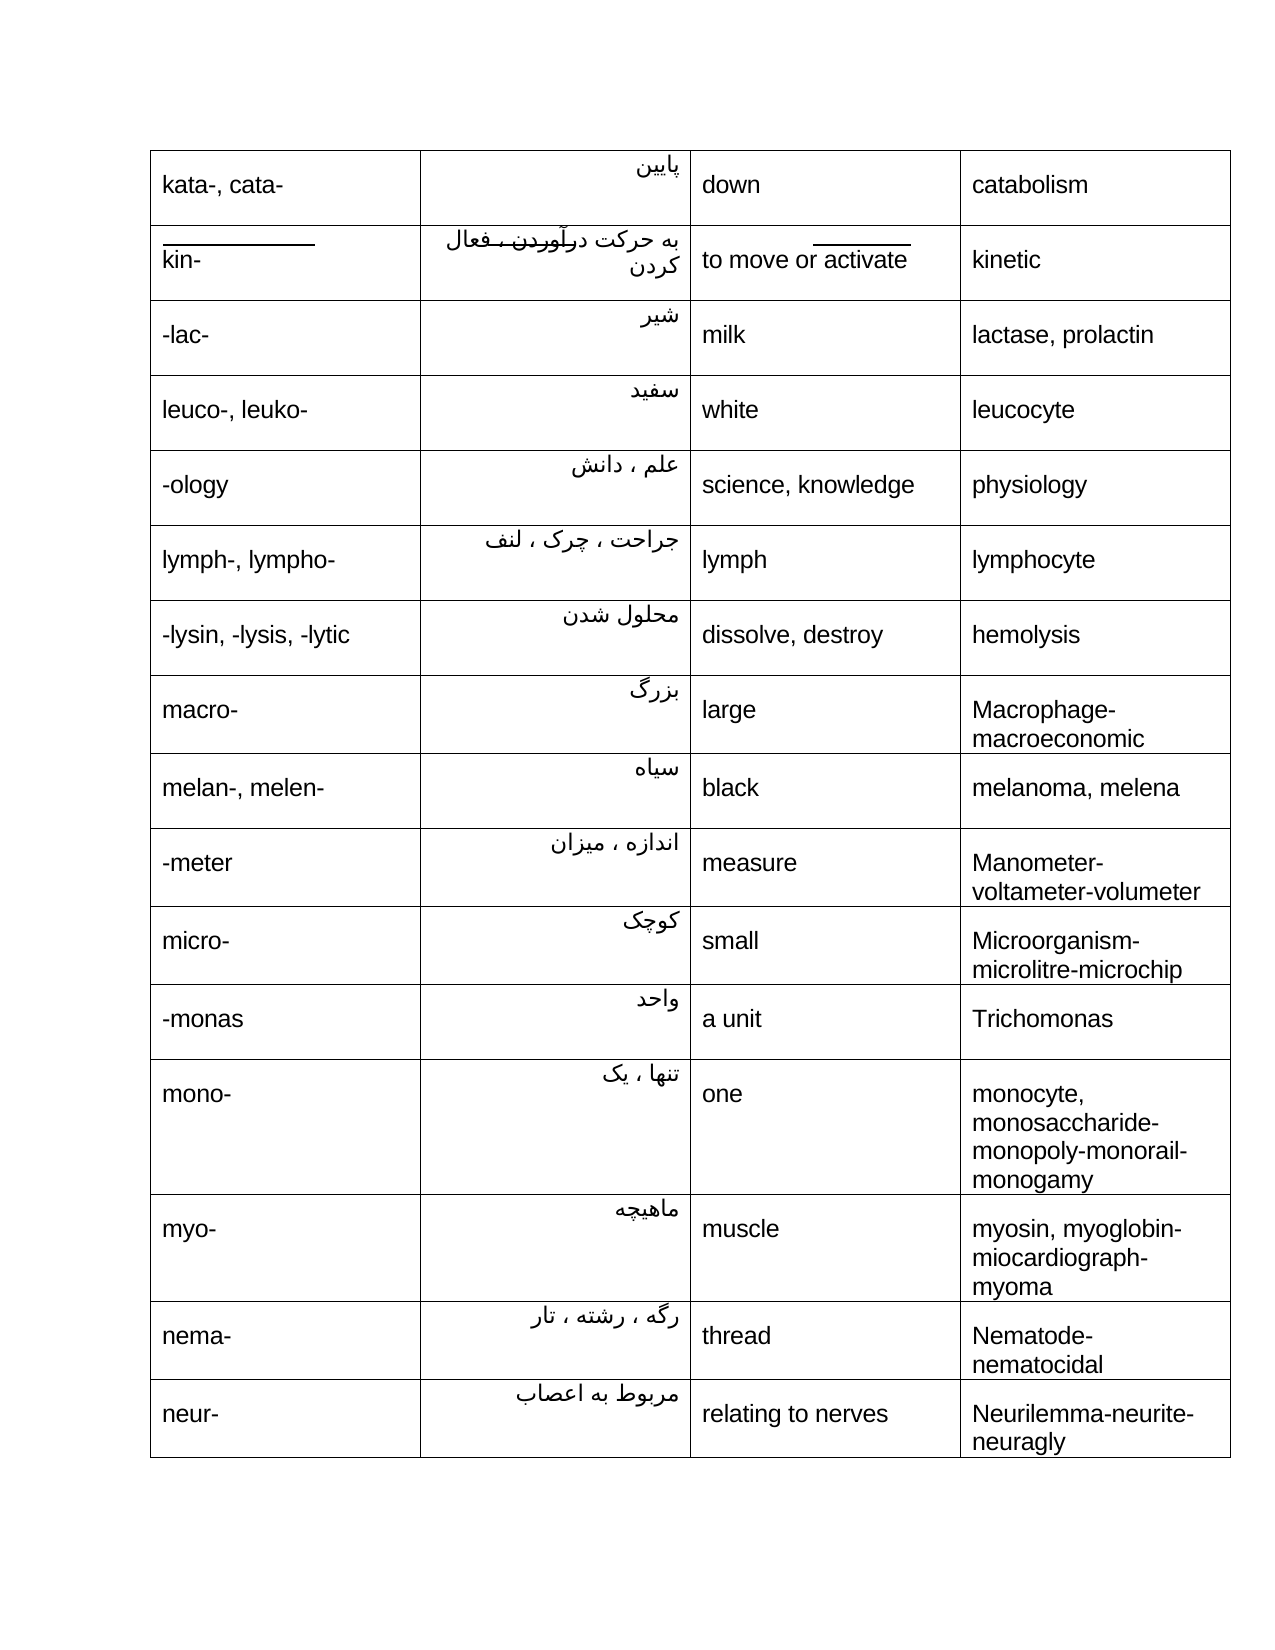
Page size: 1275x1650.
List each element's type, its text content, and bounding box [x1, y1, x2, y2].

table_cell one [691, 1060, 960, 1194]
table_cell lactase, prolactin [961, 301, 1230, 375]
table_cell Trichomonas [961, 985, 1230, 1059]
table_cell neur- [151, 1380, 420, 1457]
table_cell سفید [421, 376, 690, 450]
table_cell تنها ، یک [421, 1060, 690, 1194]
table_cell mono- [151, 1060, 420, 1194]
table_cell science, knowledge [691, 451, 960, 525]
table_cell hemolysis [961, 601, 1230, 675]
table_cell monocyte, monosaccharide-monopoly-monorail-monogamy [961, 1060, 1230, 1194]
table_cell Macrophage-macroeconomic [961, 676, 1230, 753]
table_cell بزرگ [421, 676, 690, 753]
table_cell ماهیچه [421, 1195, 690, 1301]
table_cell leuco-, leuko- [151, 376, 420, 450]
table_cell nema- [151, 1302, 420, 1379]
table_cell milk [691, 301, 960, 375]
table_cell kinetic [961, 226, 1230, 300]
table_cell lymph-, lympho- [151, 526, 420, 600]
table_cell سیاه [421, 754, 690, 828]
table_cell muscle [691, 1195, 960, 1301]
table_cell مربوط به اعصاب [421, 1380, 690, 1457]
table_cell lymph [691, 526, 960, 600]
table_cell kin- [151, 226, 420, 300]
table_cell کوچک [421, 907, 690, 984]
table_cell catabolism [961, 151, 1230, 225]
table_cell to move or activate [691, 226, 960, 300]
table_cell اندازه ، میزان [421, 829, 690, 906]
table_cell melanoma, melena [961, 754, 1230, 828]
table_cell kata-, cata- [151, 151, 420, 225]
table_cell down [691, 151, 960, 225]
table_cell Microorganism-microlitre-microchip [961, 907, 1230, 984]
table_cell small [691, 907, 960, 984]
table_cell macro- [151, 676, 420, 753]
table_cell white [691, 376, 960, 450]
table_cell micro- [151, 907, 420, 984]
table_cell به حرکت درآوردن ، فعال کردن [421, 226, 690, 300]
table_cell relating to nerves [691, 1380, 960, 1457]
table_cell واحد [421, 985, 690, 1059]
table_cell a unit [691, 985, 960, 1059]
table_cell -monas [151, 985, 420, 1059]
table_cell Nematode-nematocidal [961, 1302, 1230, 1379]
table_cell physiology [961, 451, 1230, 525]
table_cell measure [691, 829, 960, 906]
table_cell رگه ، رشته ، تار [421, 1302, 690, 1379]
table_cell dissolve, destroy [691, 601, 960, 675]
table_cell melan-, melen- [151, 754, 420, 828]
table_cell myo- [151, 1195, 420, 1301]
table_cell علم ، دانش [421, 451, 690, 525]
table_cell -lac- [151, 301, 420, 375]
table_cell lymphocyte [961, 526, 1230, 600]
table_cell جراحت ، چرک ، لنف [421, 526, 690, 600]
table_cell black [691, 754, 960, 828]
table_cell leucocyte [961, 376, 1230, 450]
table_cell شیر [421, 301, 690, 375]
table_cell -meter [151, 829, 420, 906]
table_cell Manometer-voltameter-volumeter [961, 829, 1230, 906]
table_cell -ology [151, 451, 420, 525]
table_cell myosin, myoglobin-miocardiograph-myoma [961, 1195, 1230, 1301]
table_cell پایین [421, 151, 690, 225]
table_cell محلول شدن [421, 601, 690, 675]
table_cell Neurilemma-neurite-neuragly [961, 1380, 1230, 1457]
table_cell large [691, 676, 960, 753]
table_cell -lysin, -lysis, -lytic [151, 601, 420, 675]
table_cell thread [691, 1302, 960, 1379]
